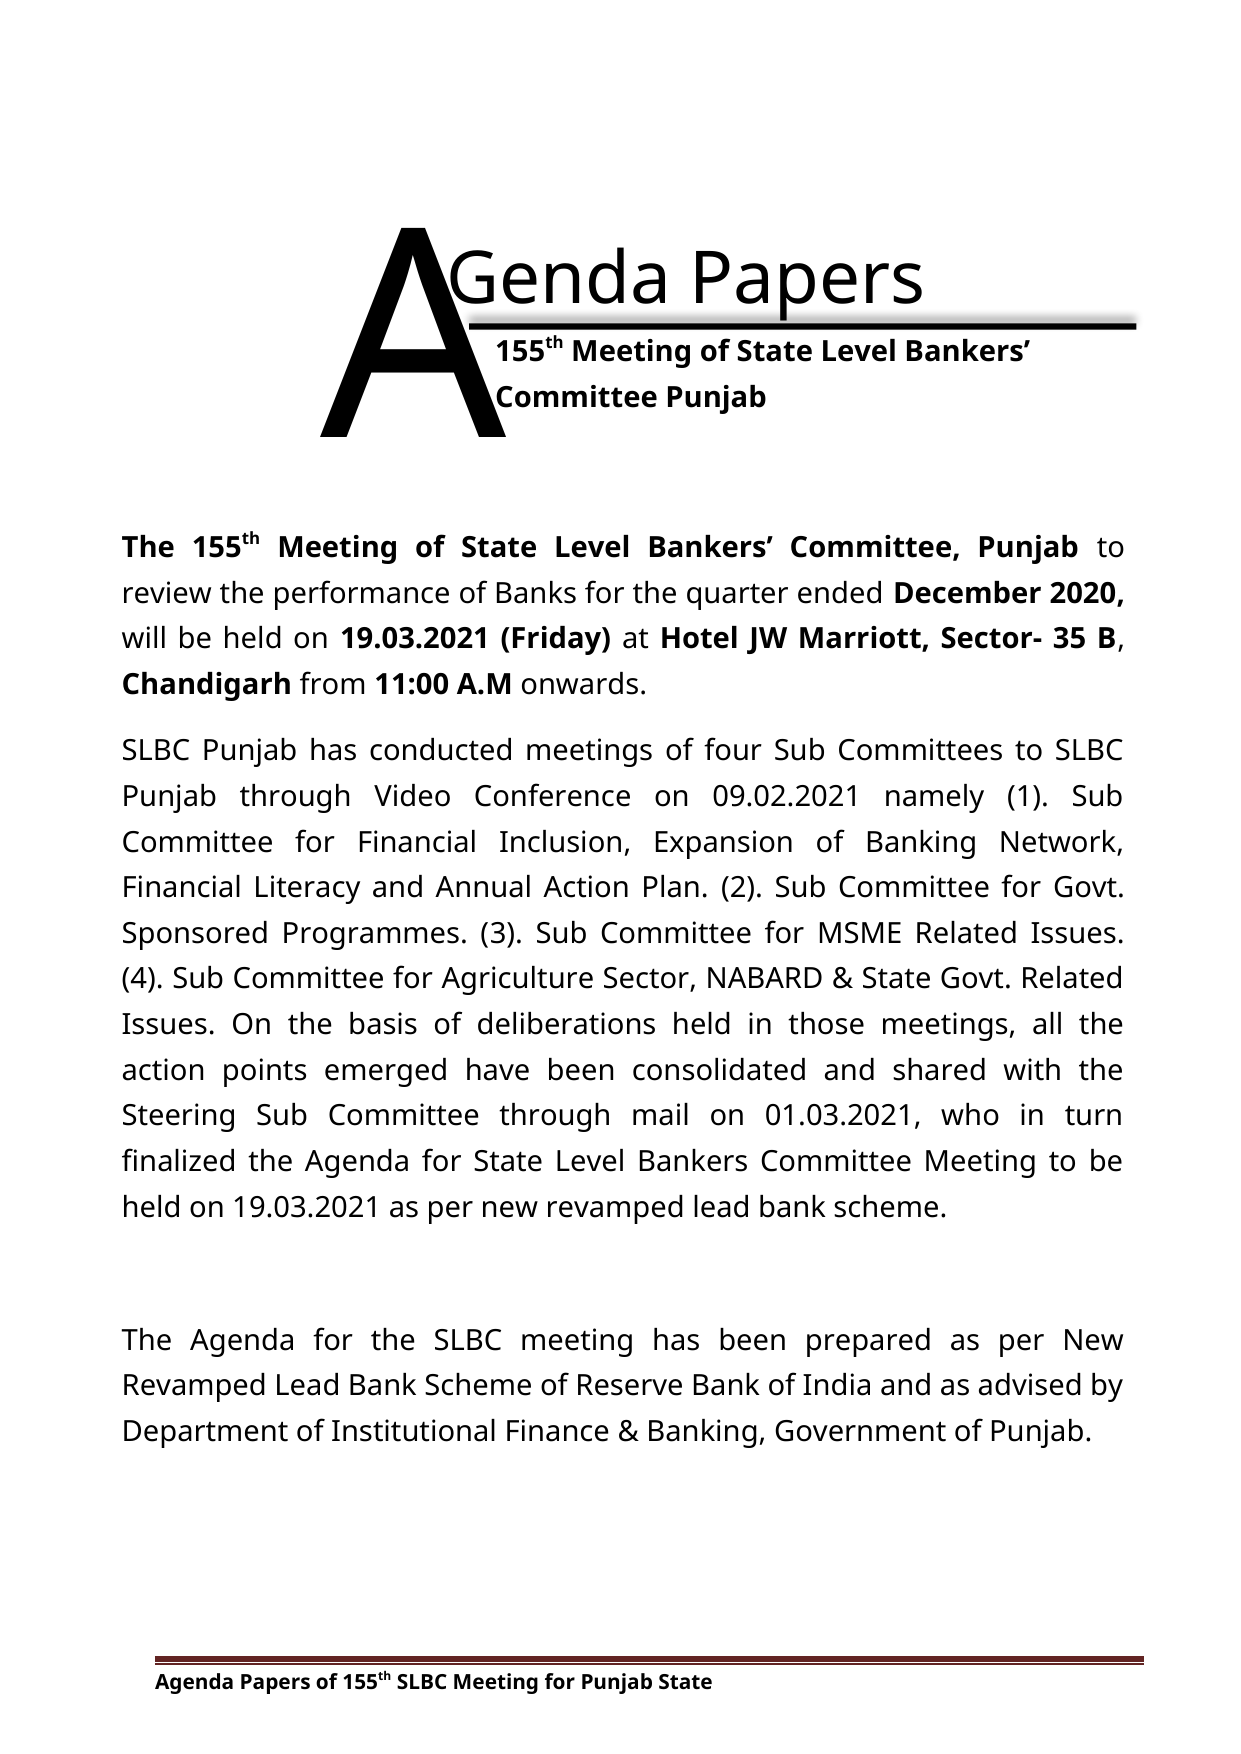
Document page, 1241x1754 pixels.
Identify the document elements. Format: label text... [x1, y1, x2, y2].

text The 155th Meeting of State Level Bankers’ Committee, Punjab to review the performance of Banks for the quarter ended December 2020, will be held on 19.03.2021 (Friday) at Hotel JW Marriott, Sector- 35 B, Chandigarh from 11:00 A.M onwards. [121, 526, 1125, 703]
text SLBC Punjab has conducted meetings of four Sub Committees to SLBC Punjab through Video Conference on 09.02.2021 namely (1). Sub Committee for Financial Inclusion, Expansion of Banking Network, Financial Literacy and Annual Action Plan. (2). Sub Committee for Govt. Sponsored Programmes. (3). Sub Committee for MSME Related Issues. (4). Sub Committee for Agriculture Sector, NABARD & State Govt. Related Issues. On the basis of deliberations held in those meetings, all the action points emerged have been consolidated and shared with the Steering Sub Committee through mail on 01.03.2021, who in turn finalized the Agenda for State Level Bankers Committee Meeting to be held on 19.03.2021 as per new revamped lead bank scheme. [121, 729, 1125, 1226]
text The Agenda for the SLBC meeting has been prepared as per New Revamped Lead Bank Scheme of Reserve Bank of India and as advised by Department of Institutional Finance & Banking, Government of Punjab. [121, 1319, 1125, 1450]
